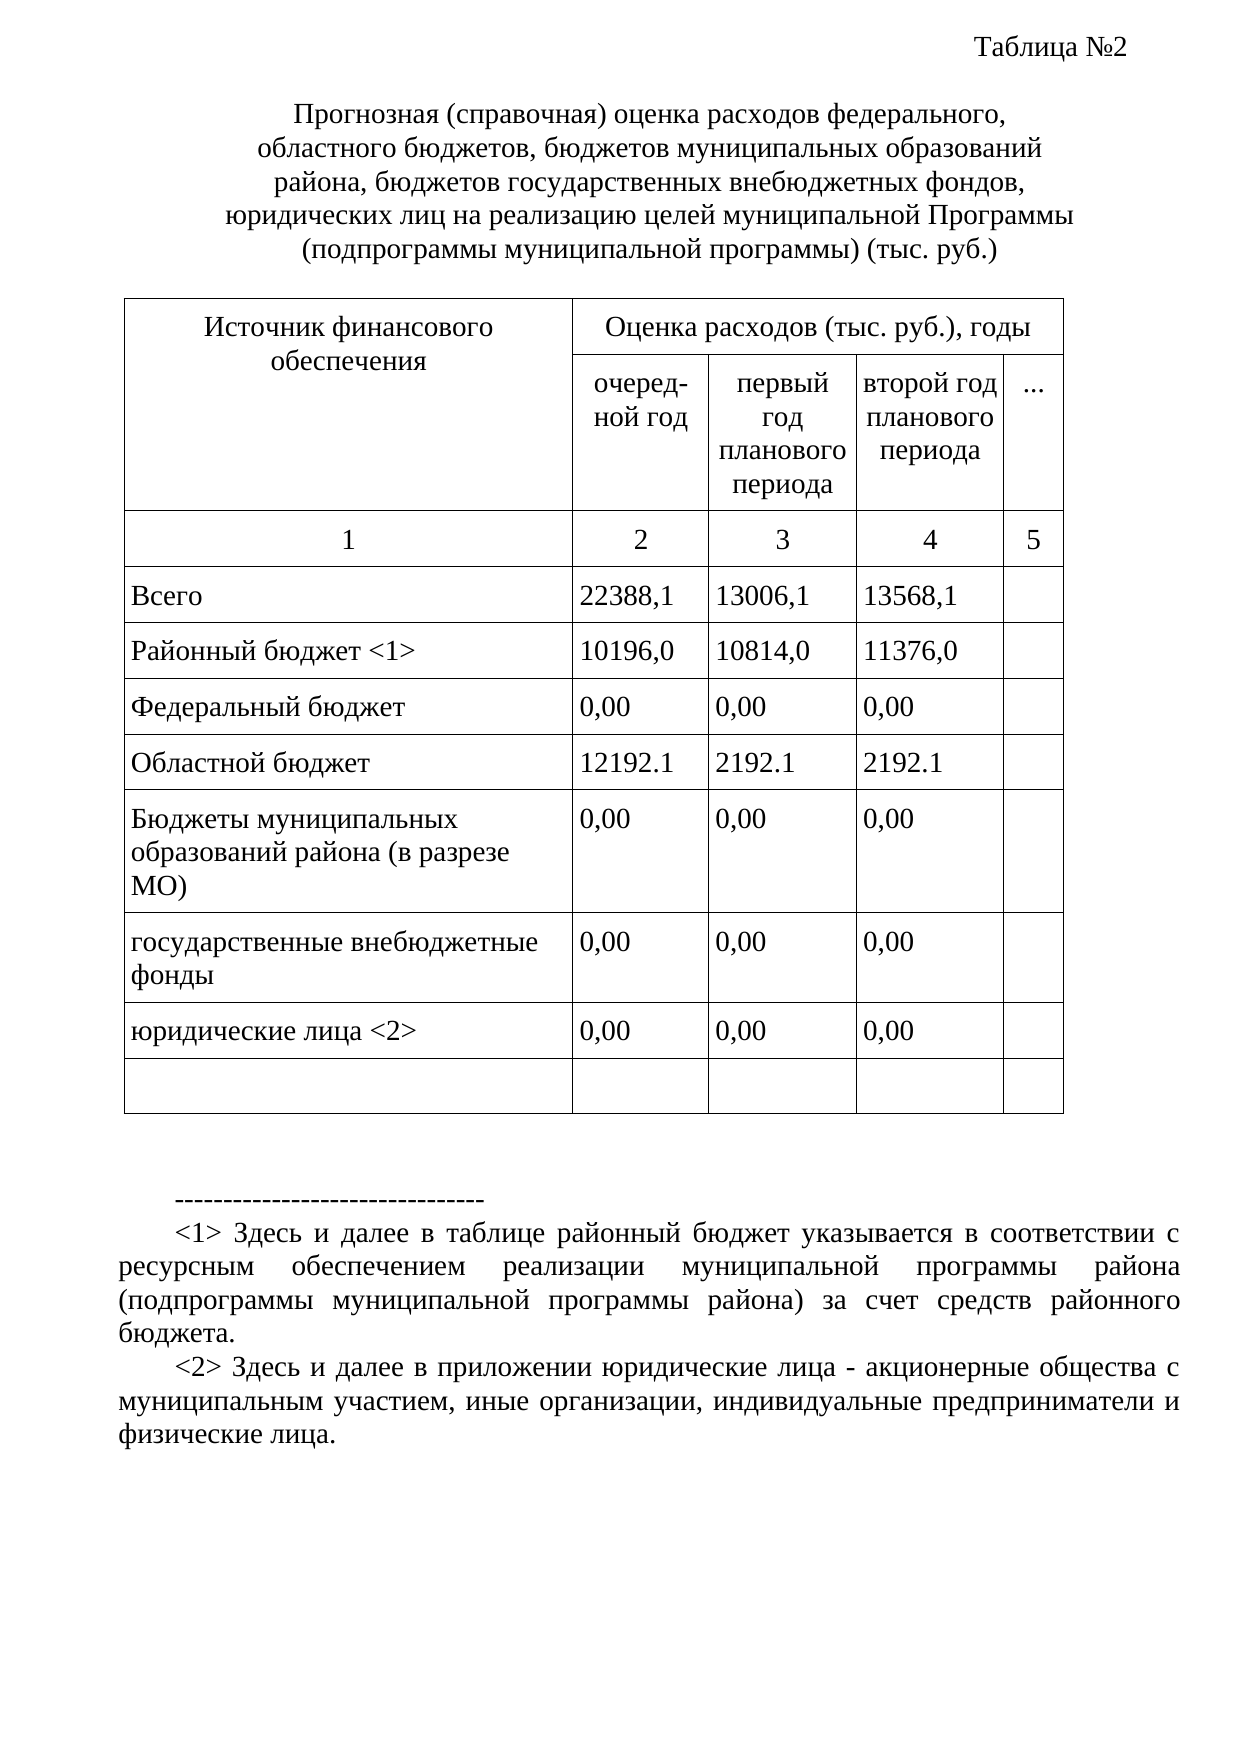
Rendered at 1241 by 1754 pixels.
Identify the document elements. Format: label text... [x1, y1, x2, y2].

table_cell 0,00 [709, 790, 856, 912]
table_cell [1004, 623, 1063, 678]
text юридических лиц на реализацию целей муниципальной Программы [118, 197, 1181, 231]
table_cell 0,00 [709, 913, 856, 1002]
table_cell 0,00 [573, 913, 708, 1002]
table_cell 0,00 [709, 1003, 856, 1057]
table_cell 0,00 [857, 679, 1003, 733]
table_cell 5 [1004, 511, 1063, 566]
table_header Источник финансового обеспечения [125, 299, 572, 510]
table_cell 22388,1 [573, 567, 708, 622]
table_cell первый год планового периода [709, 355, 856, 510]
table_cell Всего [125, 567, 572, 622]
text Прогнозная (справочная) оценка расходов федерального, [118, 97, 1181, 130]
table_cell 10814,0 [709, 623, 856, 678]
table_cell 11376,0 [857, 623, 1003, 678]
table_cell [573, 1059, 708, 1113]
table_cell 12192.1 [573, 735, 708, 789]
table_cell 1 [125, 511, 572, 566]
table_cell Областной бюджет [125, 735, 572, 789]
table_cell ... [1004, 355, 1063, 510]
table_cell 2 [573, 511, 708, 566]
table_cell 3 [709, 511, 856, 566]
table_cell 2192.1 [857, 735, 1003, 789]
table_cell [1004, 679, 1063, 733]
table_cell очеред-ной год [573, 355, 708, 510]
text (подпрограммы муниципальной программы) (тыс. руб.) [118, 231, 1181, 264]
table_cell [1004, 735, 1063, 789]
table_cell 13006,1 [709, 567, 856, 622]
table_cell [1004, 567, 1063, 622]
table_cell 4 [857, 511, 1003, 566]
text <2> Здесь и далее в приложении юридические лица - акционерные общества с муниципальным участием, иные организации, индивидуальные предприниматели и физические лица. [118, 1349, 1181, 1450]
table_cell Районный бюджет <1> [125, 623, 572, 678]
text областного бюджетов, бюджетов муниципальных образований [118, 130, 1181, 164]
table_cell 0,00 [573, 1003, 708, 1057]
text -------------------------------- [118, 1181, 1181, 1215]
table_cell государственные внебюджетные фонды [125, 913, 572, 1002]
table_cell 0,00 [573, 790, 708, 912]
table_cell 0,00 [857, 790, 1003, 912]
table_cell 0,00 [857, 1003, 1003, 1057]
table_cell Федеральный бюджет [125, 679, 572, 733]
table_cell Бюджеты муниципальных образований района (в разрезе МО) [125, 790, 572, 912]
text района, бюджетов государственных внебюджетных фондов, [118, 164, 1181, 197]
table_cell [1004, 790, 1063, 912]
table_cell [1004, 1003, 1063, 1057]
table_cell [1004, 913, 1063, 1002]
table_cell 2192.1 [709, 735, 856, 789]
table_cell второй год планового периода [857, 355, 1003, 510]
table_cell юридические лица <2> [125, 1003, 572, 1057]
text Таблица №2 [118, 29, 1181, 63]
table_cell 0,00 [857, 913, 1003, 1002]
table_cell [125, 1059, 572, 1113]
table_cell 13568,1 [857, 567, 1003, 622]
table_cell 0,00 [709, 679, 856, 733]
table_cell 0,00 [573, 679, 708, 733]
table_cell [1004, 1059, 1063, 1113]
table_cell [857, 1059, 1003, 1113]
table_header Оценка расходов (тыс. руб.), годы [573, 299, 1063, 354]
table_cell [709, 1059, 856, 1113]
table_cell 10196,0 [573, 623, 708, 678]
text <1> Здесь и далее в таблице районный бюджет указывается в соответствии с ресурсным обеспечением реализации муниципальной программы района (подпрограммы муниципальной программы района) за счет средств районного бюджета. [118, 1215, 1181, 1349]
